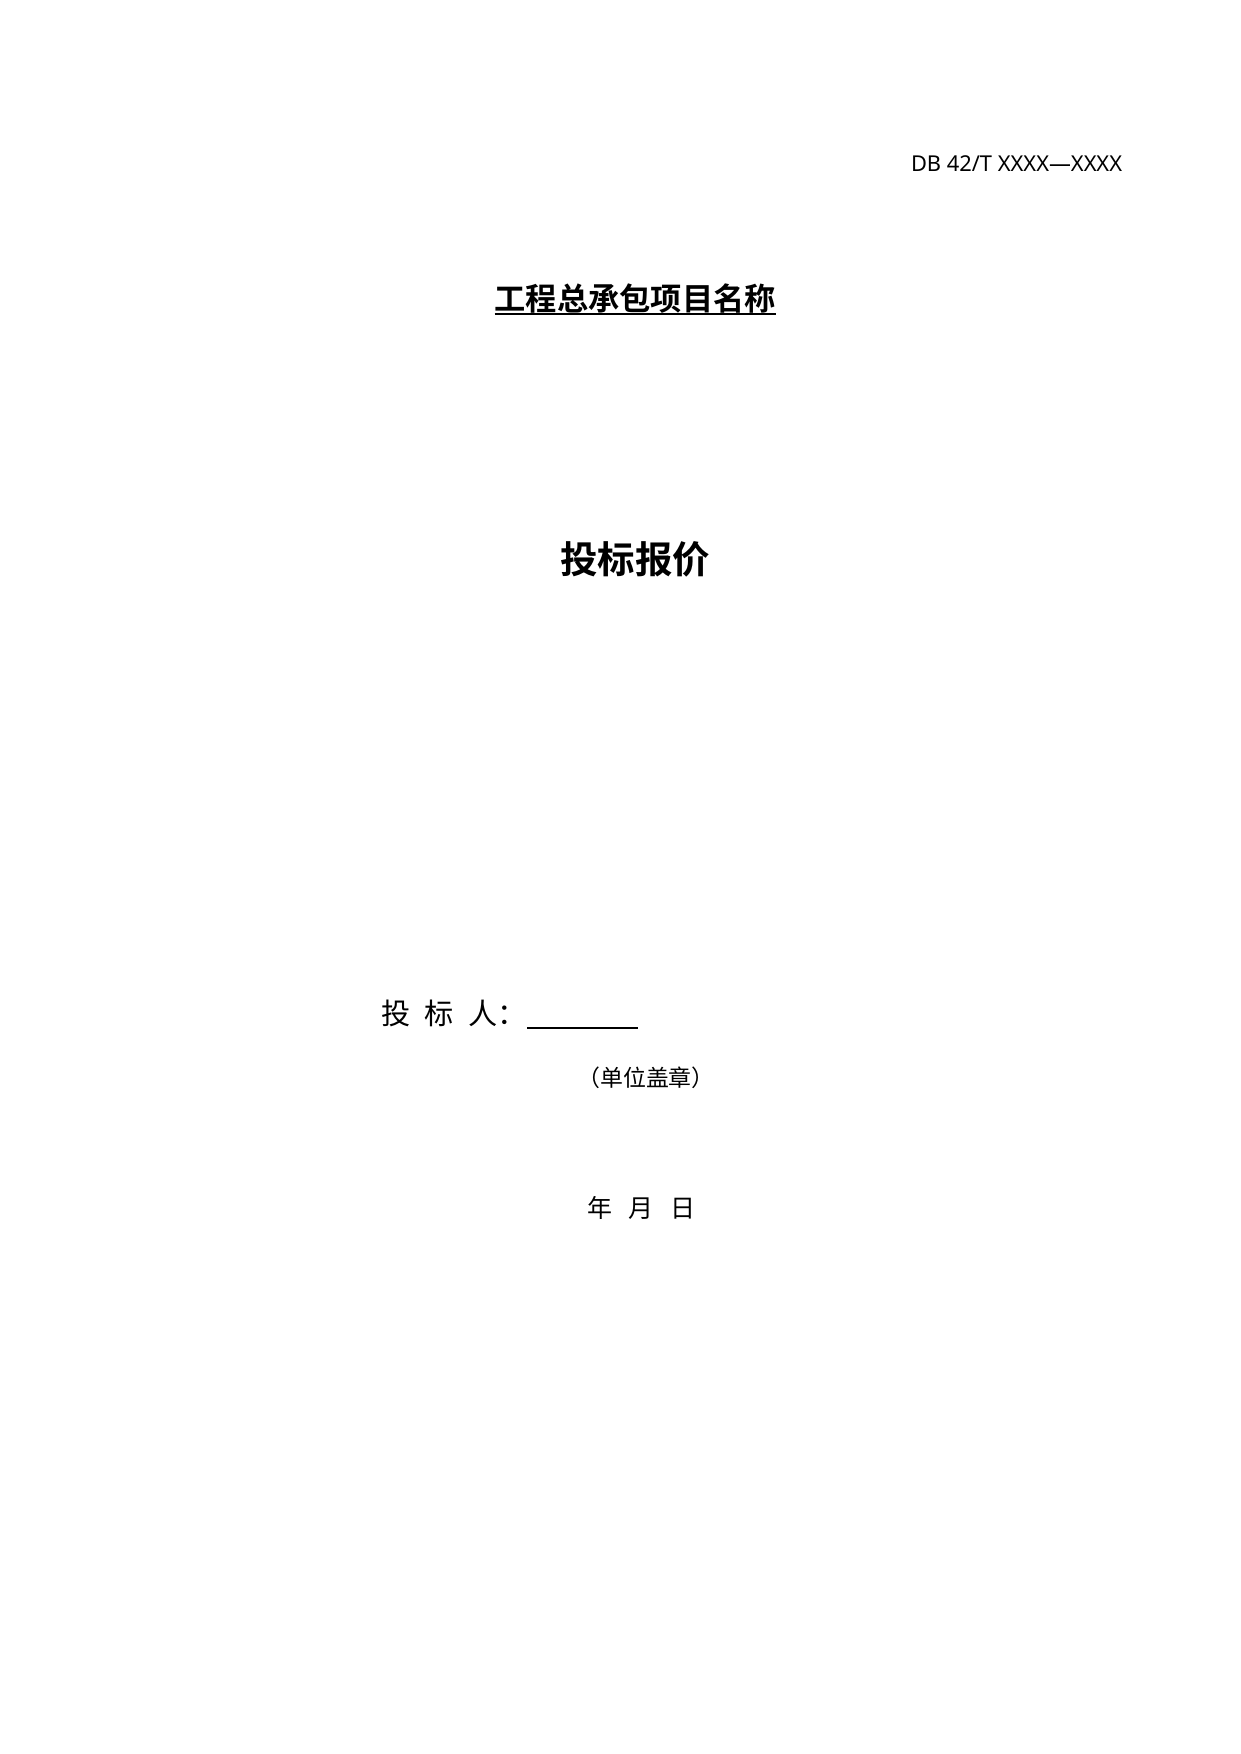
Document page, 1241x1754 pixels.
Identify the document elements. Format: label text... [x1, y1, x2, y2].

text 投标报价 [148, 524, 1122, 589]
text 投标人： [148, 979, 1122, 1044]
text （单位盖章） [148, 1044, 1122, 1109]
text 年 月 日 [148, 1174, 1122, 1239]
text 工程总承包项目名称 [148, 264, 1122, 329]
